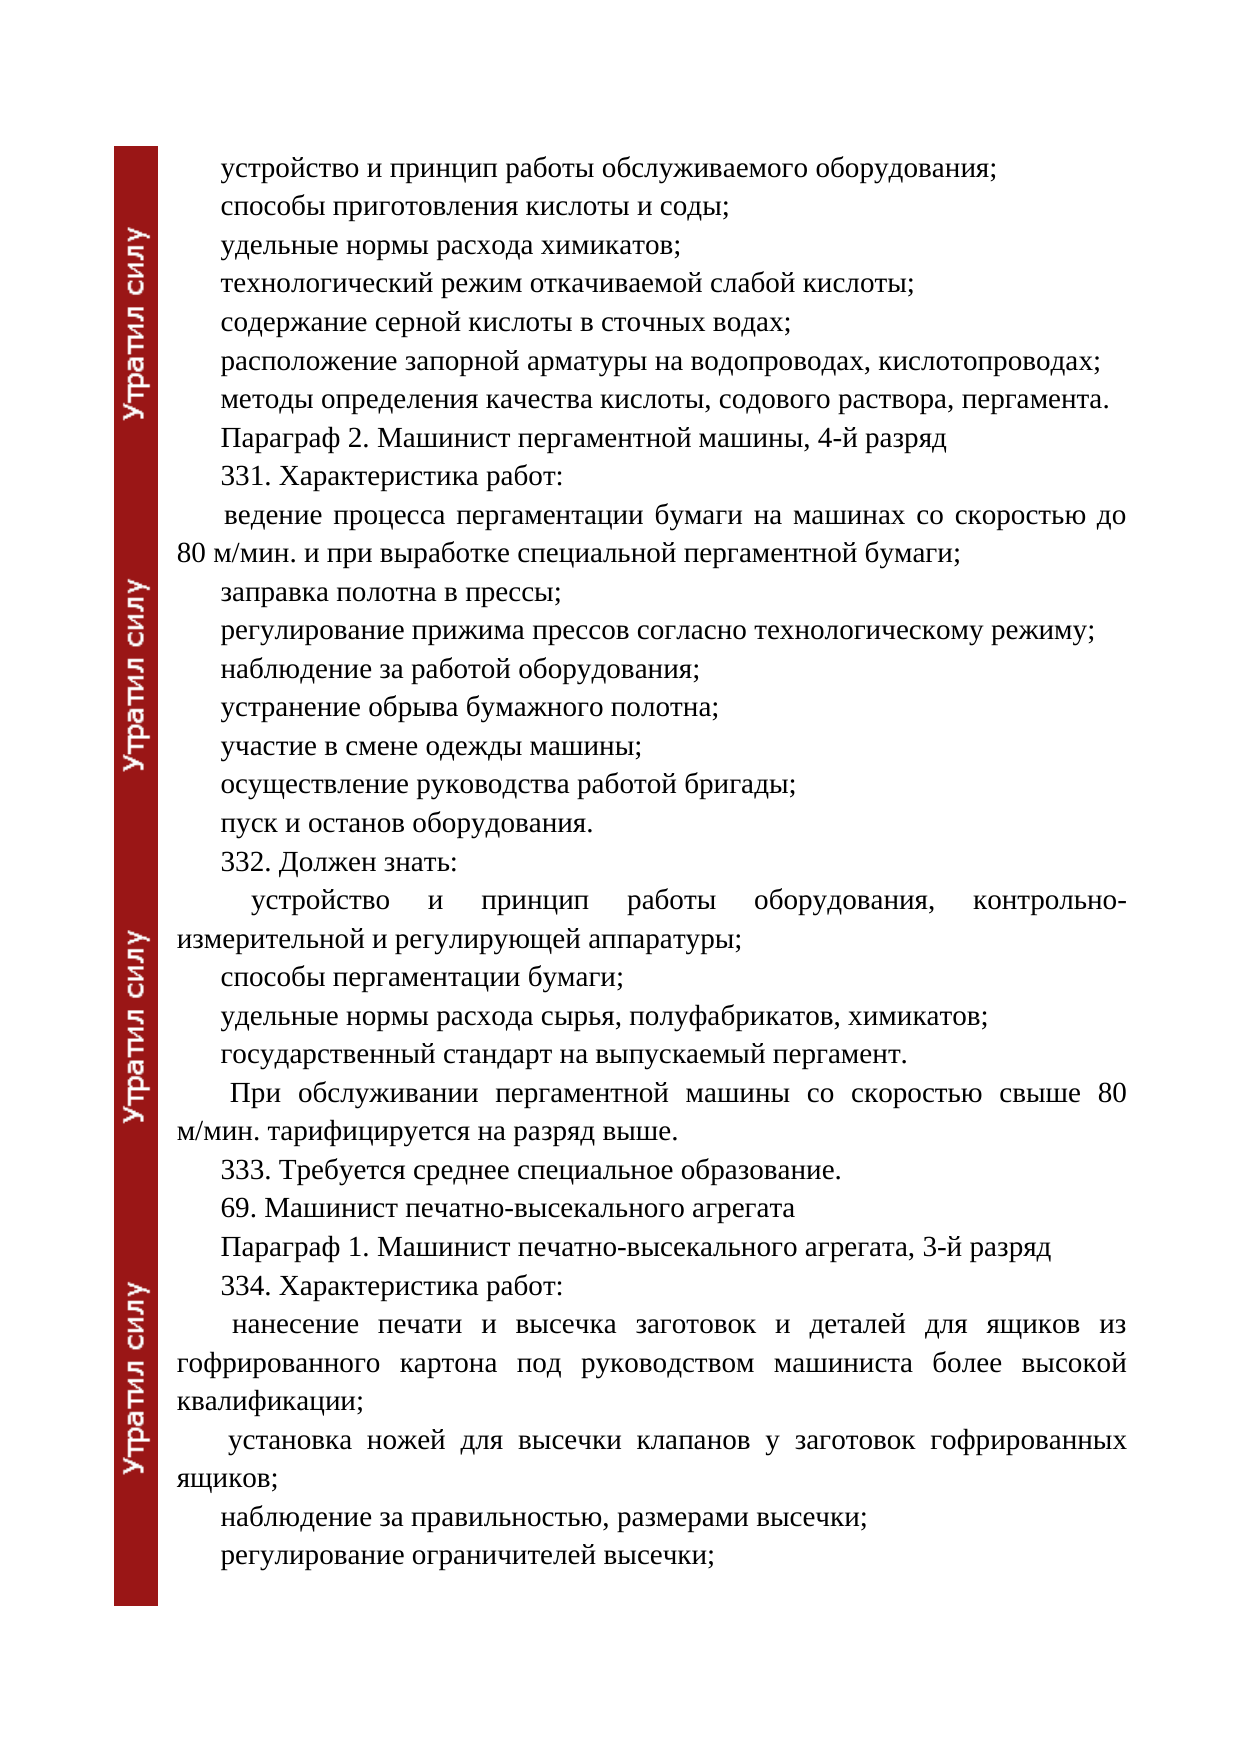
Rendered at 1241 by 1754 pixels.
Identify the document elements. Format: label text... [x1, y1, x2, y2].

text 333. Требуется среднее специальное образование. [112, 1152, 1128, 1186]
picture [114, 183, 158, 188]
text установка ножей для высечки клапанов у заготовок гофрированных ящиков; [112, 1422, 1128, 1494]
picture [114, 1186, 158, 1191]
text 332. Должен знать: [112, 844, 1128, 877]
picture [114, 723, 158, 728]
text расположение запорной арматуры на водопроводах, кислотопроводах; [112, 343, 1128, 376]
text 334. Характеристика работ: [112, 1268, 1128, 1301]
text участие в смене одежды машины; [112, 728, 1128, 762]
text устройство и принцип работы обслуживаемого оборудования; [112, 150, 1128, 183]
text удельные нормы расхода сырья, полуфабрикатов, химикатов; [112, 998, 1128, 1031]
text заправка полотна в прессы; [112, 574, 1128, 607]
text 69. Машинист печатно-высекального агрегата [112, 1191, 1128, 1224]
text удельные нормы расхода химикатов; [112, 227, 1128, 261]
text Параграф 1. Машинист печатно-высекального агрегата, 3-й разряд [112, 1229, 1128, 1263]
picture [114, 1070, 158, 1075]
text регулирование прижима прессов согласно технологическому режиму; [112, 612, 1128, 646]
picture [114, 261, 158, 266]
picture [114, 993, 158, 998]
picture [114, 1571, 158, 1606]
text наблюдение за правильностью, размерами высечки; [112, 1499, 1128, 1532]
picture [114, 1031, 158, 1036]
text пуск и останов оборудования. [112, 805, 1128, 839]
picture [114, 146, 158, 150]
picture [114, 569, 158, 574]
picture [114, 299, 158, 304]
text При обслуживании пергаментной машины со скоростью свыше 80 м/мин. тарифицируется на разряд выше. [112, 1075, 1128, 1147]
picture [114, 839, 158, 844]
text государственный стандарт на выпускаемый пергамент. [112, 1036, 1128, 1070]
picture [114, 954, 158, 959]
picture [114, 415, 158, 420]
text ведение процесса пергаментации бумаги на машинах со скоростью до 80 м/мин. и при выработке специальной пергаментной бумаги; [112, 497, 1128, 569]
text методы определения качества кислоты, содового раствора, пергамента. [112, 381, 1128, 415]
picture [114, 1147, 158, 1152]
picture [114, 453, 158, 458]
picture [114, 222, 158, 227]
text устранение обрыва бумажного полотна; [112, 689, 1128, 723]
picture [114, 376, 158, 381]
text 331. Характеристика работ: [112, 458, 1128, 492]
picture [114, 1417, 158, 1422]
picture [114, 1301, 158, 1306]
picture [114, 877, 158, 882]
text технологический режим откачиваемой слабой кислоты; [112, 266, 1128, 299]
picture [114, 684, 158, 689]
text нанесение печати и высечка заготовок и деталей для ящиков из гофрированного картона под руководством машиниста более высокой квалификации; [112, 1306, 1128, 1417]
picture [114, 492, 158, 497]
picture [114, 1532, 158, 1537]
text осуществление руководства работой бригады; [112, 767, 1128, 800]
text устройство и принцип работы оборудования, контрольно-измерительной и регулирующей аппаратуры; [112, 882, 1128, 954]
text наблюдение за работой оборудования; [112, 651, 1128, 684]
text способы пергаментации бумаги; [112, 959, 1128, 993]
picture [114, 646, 158, 651]
text содержание серной кислоты в сточных водах; [112, 304, 1128, 338]
picture [114, 607, 158, 612]
picture [114, 762, 158, 767]
text Параграф 2. Машинист пергаментной машины, 4-й разряд [112, 420, 1128, 453]
picture [114, 338, 158, 343]
picture [114, 1224, 158, 1229]
text способы приготовления кислоты и соды; [112, 188, 1128, 222]
picture [114, 1494, 158, 1499]
picture [114, 1263, 158, 1268]
text регулирование ограничителей высечки; [112, 1537, 1128, 1571]
picture [114, 800, 158, 805]
